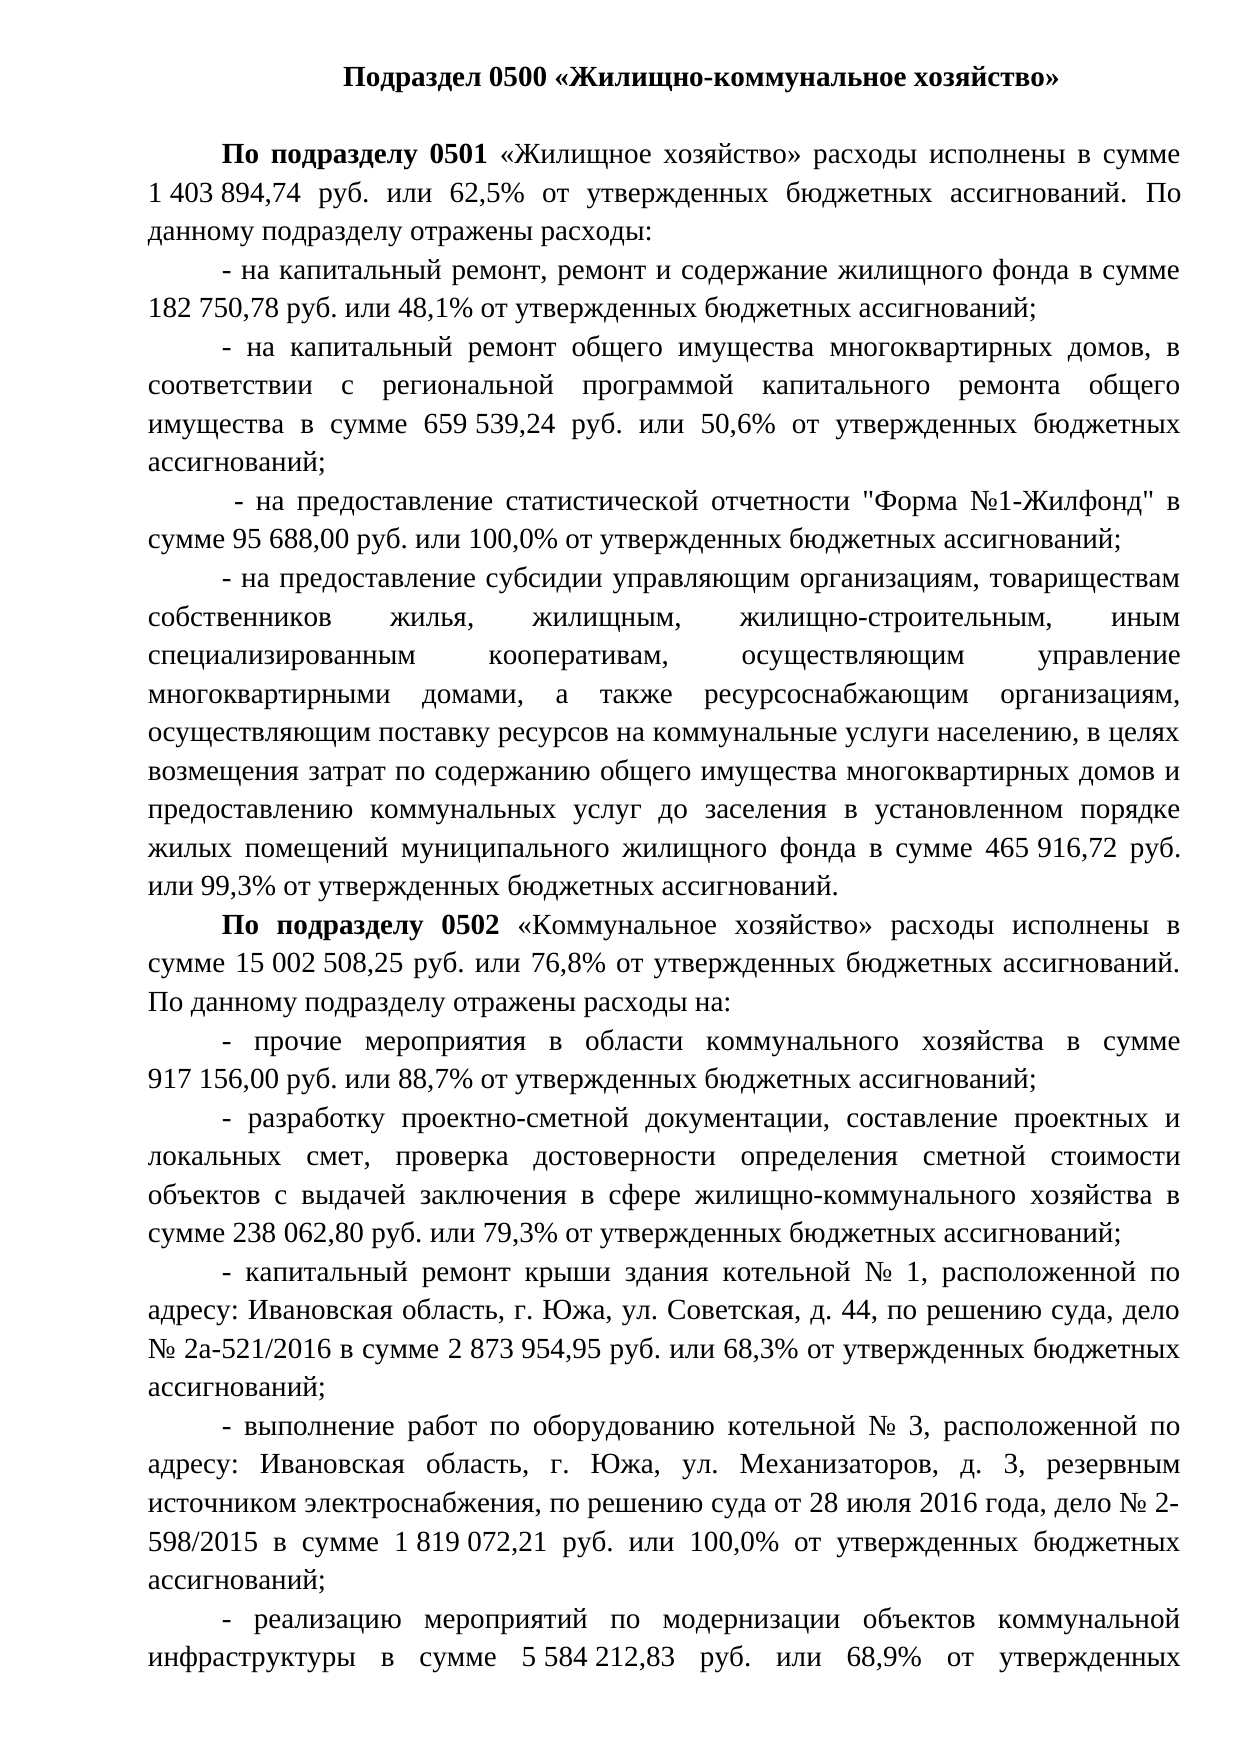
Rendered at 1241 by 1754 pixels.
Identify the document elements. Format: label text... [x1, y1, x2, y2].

text - прочие мероприятия в области коммунального хозяйства в сумме 917 156,00 руб. или 88,7% от утвержденных бюджетных ассигнований; [148, 1023, 1181, 1095]
text - капитальный ремонт крыши здания котельной № 1, расположенной по адресу: Ивановская область, г. Южа, ул. Советская, д. 44, по решению суда, дело № 2а-521/2016 в сумме 2 873 954,95 руб. или 68,3% от утвержденных бюджетных ассигнований; [148, 1254, 1181, 1403]
text По подразделу 0501 «Жилищное хозяйство» расходы исполнены в сумме 1 403 894,74 руб. или 62,5% от утвержденных бюджетных ассигнований. По данному подразделу отражены расходы: [148, 136, 1181, 247]
text - на капитальный ремонт общего имущества многоквартирных домов, в соответствии с региональной программой капитального ремонта общего имущества в сумме 659 539,24 руб. или 50,6% от утвержденных бюджетных ассигнований; [148, 329, 1181, 478]
text Подраздел 0500 «Жилищно-коммунальное хозяйство» [148, 59, 1181, 93]
text - разработку проектно-сметной документации, составление проектных и локальных смет, проверка достоверности определения сметной стоимости объектов с выдачей заключения в сфере жилищно-коммунального хозяйства в сумме 238 062,80 руб. или 79,3% от утвержденных бюджетных ассигнований; [148, 1100, 1181, 1249]
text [148, 1601, 1181, 1673]
text - выполнение работ по оборудованию котельной № 3, расположенной по адресу: Ивановская область, г. Южа, ул. Механизаторов, д. 3, резервным источником электроснабжения, по решению суда от 28 июля 2016 года, дело № 2-598/2015 в сумме 1 819 072,21 руб. или 100,0% от утвержденных бюджетных ассигнований; [148, 1408, 1181, 1596]
text - на предоставление субсидии управляющим организациям, товариществам собственников жилья, жилищным, жилищно-строительным, иным специализированным кооперативам, осуществляющим управление многоквартирными домами, а также ресурсоснабжающим организациям, осуществляющим поставку ресурсов на коммунальные услуги населению, в целях возмещения затрат по содержанию общего имущества многоквартирных домов и предоставлению коммунальных услуг до заселения в установленном порядке жилых помещений муниципального жилищного фонда в сумме 465 916,72 руб. или 99,3% от утвержденных бюджетных ассигнований. [148, 560, 1181, 902]
text - на капитальный ремонт, ремонт и содержание жилищного фонда в сумме 182 750,78 руб. или 48,1% от утвержденных бюджетных ассигнований; [148, 252, 1181, 324]
text По подразделу 0502 «Коммунальное хозяйство» расходы исполнены в сумме 15 002 508,25 руб. или 76,8% от утвержденных бюджетных ассигнований. По данному подразделу отражены расходы на: [148, 907, 1181, 1018]
text - на предоставление статистической отчетности "Форма №1-Жилфонд" в сумме 95 688,00 руб. или 100,0% от утвержденных бюджетных ассигнований; [148, 483, 1181, 555]
